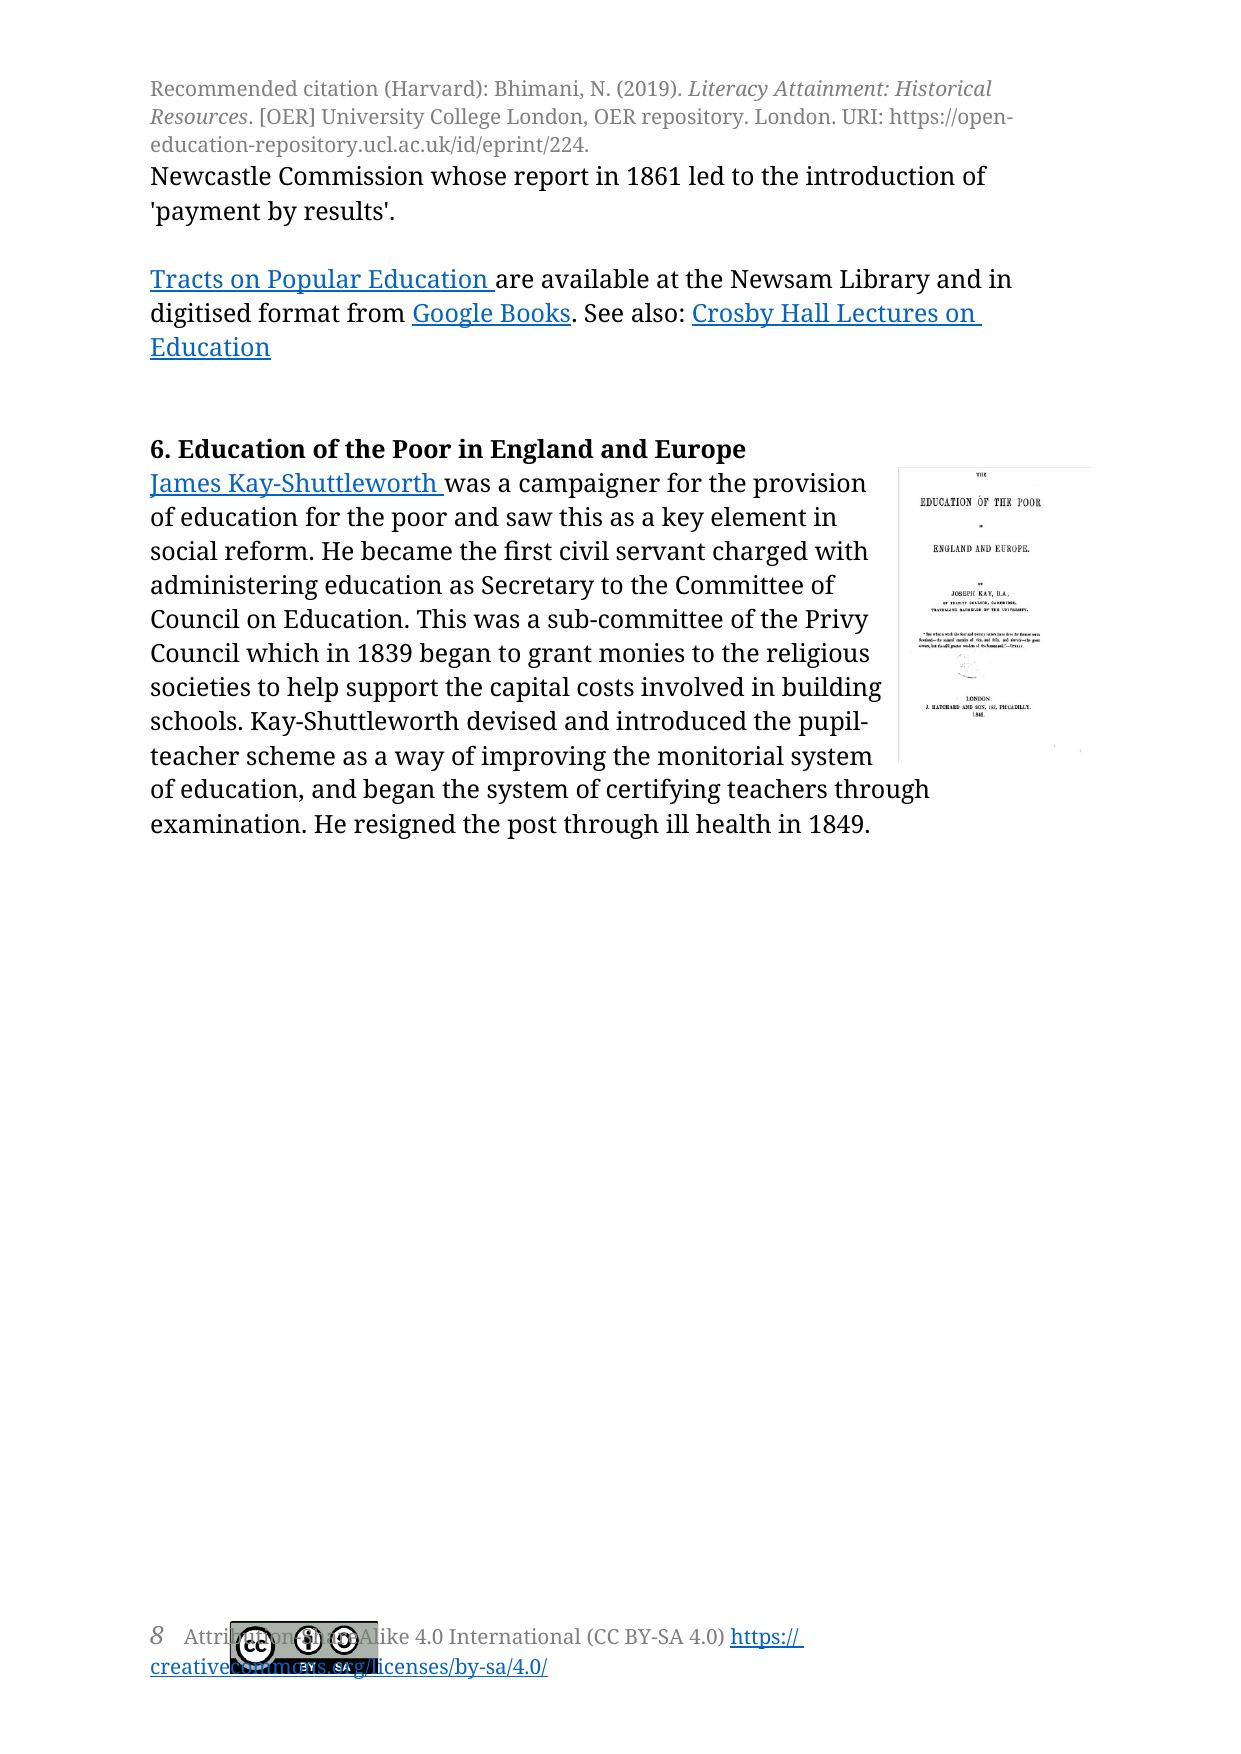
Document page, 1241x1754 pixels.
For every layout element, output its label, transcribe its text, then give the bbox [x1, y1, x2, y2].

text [150, 159, 1090, 227]
picture [229, 1621, 379, 1674]
text Tracts on Popular Education are available at the Newsam Library and in digitised format from Google Books. See also: Crosby Hall Lectures on Education [150, 261, 1090, 363]
picture [263, 1664, 267, 1674]
picture [243, 1664, 249, 1673]
picture [366, 1659, 372, 1674]
picture [283, 1664, 287, 1674]
picture [334, 1664, 340, 1673]
picture [294, 1664, 300, 1673]
text James Kay-Shuttleworth was a campaigner for the provision of education for the poor and saw this as a key element in social reform. He became the first civil servant charged with administering education as Secretary to the Committee of Council on Education. This was a sub-committee of the Privy Council which in 1839 began to grant monies to the religious societies to help support the capital costs involved in building schools. Kay-Shuttleworth devised and introduced the pupil-teacher scheme as a way of improving the monitorial system of education, and began the system of certifying teachers through examination. He resigned the post through ill health in 1849. [150, 466, 1090, 840]
text 6. Education of the Poor in England and Europe [150, 432, 1090, 466]
picture [898, 467, 1091, 762]
